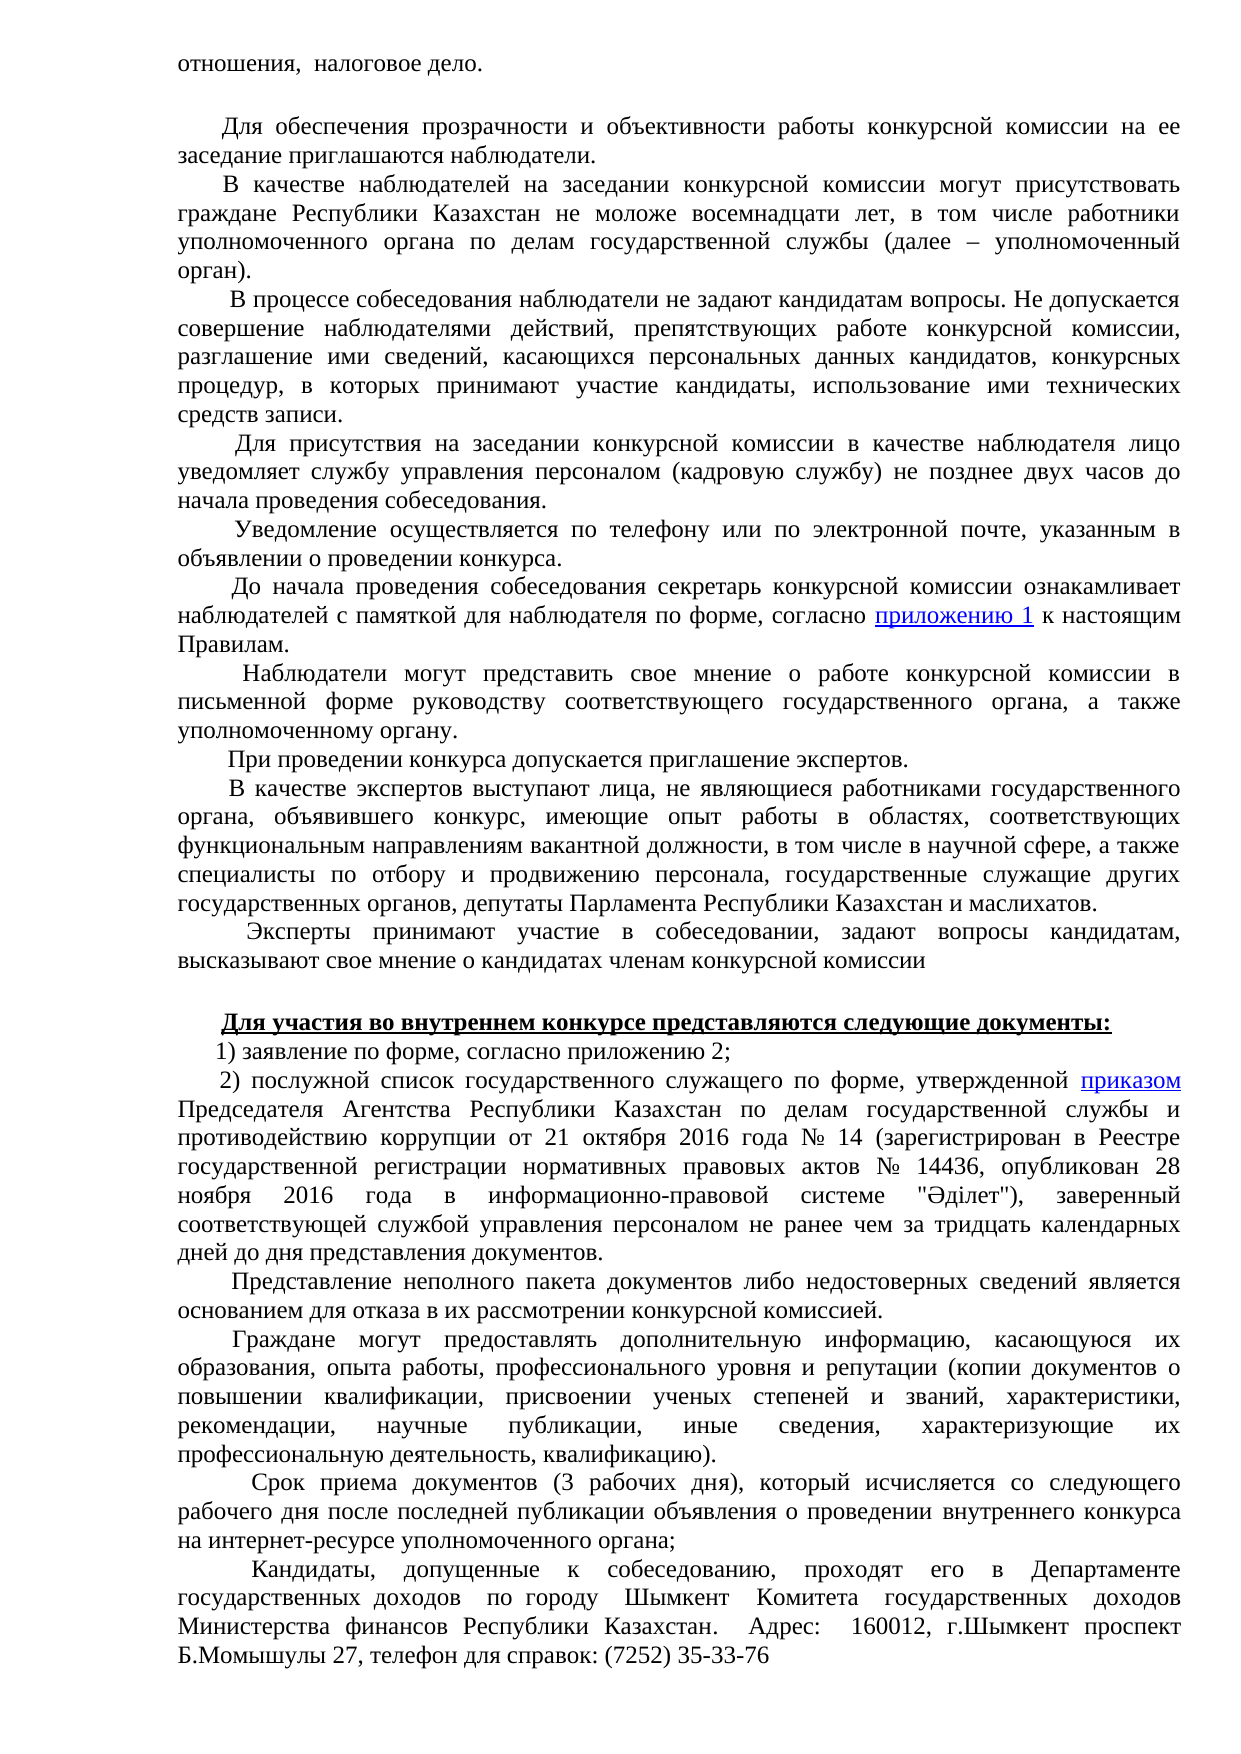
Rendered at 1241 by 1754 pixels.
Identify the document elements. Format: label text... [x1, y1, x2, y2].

text До начала проведения собеседования секретарь конкурсной комиссии ознакамливает наблюдателей с памяткой для наблюдателя по форме, согласно приложению 1 к настоящим Правилам. [177, 571, 1181, 658]
text Граждане могут предоставлять дополнительную информацию, касающуюся их образования, опыта работы, профессионального уровня и репутации (копии документов о повышении квалификации, присвоении ученых степеней и званий, характеристики, рекомендации, научные публикации, иные сведения, характеризующие их профессиональную деятельность, квалификацию). [177, 1324, 1181, 1467]
text При проведении конкурса допускается приглашение экспертов. [177, 744, 1181, 773]
text Срок приема документов (3 рабочих дня), который исчисляется со следующего рабочего дня после последней публикации объявления о проведении внутреннего конкурса на интернет-ресурсе уполномоченного органа; [177, 1467, 1181, 1554]
text В качестве экспертов выступают лица, не являющиеся работниками государственного органа, объявившего конкурс, имеющие опыт работы в областях, соответствующих функциональным направлениям вакантной должности, в том числе в научной сфере, а также специалисты по отбору и продвижению персонала, государственные служащие других государственных органов, депутаты Парламента Республики Казахстан и маслихатов. [177, 773, 1181, 916]
text В процессе собеседования наблюдатели не задают кандидатам вопросы. Не допускается совершение наблюдателями действий, препятствующих работе конкурсной комиссии, разглашение ими сведений, касающихся персональных данных кандидатов, конкурсных процедур, в которых принимают участие кандидаты, использование ими технических средств записи. [177, 284, 1181, 428]
text 1) заявление по форме, согласно приложению 2; [177, 1036, 1181, 1065]
text Эксперты принимают участие в собеседовании, задают вопросы кандидатам, высказывают свое мнение о кандидатах членам конкурсной комиссии [177, 916, 1181, 974]
text В качестве наблюдателей на заседании конкурсной комиссии могут присутствовать граждане Республики Казахстан не моложе восемнадцати лет, в том числе работники уполномоченного органа по делам государственной службы (далее – уполномоченный орган). [177, 169, 1181, 284]
text Для участия во внутреннем конкурсе представляются следующие документы: [177, 1007, 1181, 1036]
text 2) послужной список государственного служащего по форме, утвержденной приказом Председателя Агентства Республики Казахстан по делам государственной службы и противодействию коррупции от 21 октября 2016 года № 14 (зарегистрирован в Реестре государственной регистрации нормативных правовых актов № 14436, опубликован 28 ноября 2016 года в информационно-правовой системе "Әділет"), заверенный соответствующей службой управления персоналом не ранее чем за тридцать календарных дней до дня представления документов. [177, 1065, 1181, 1266]
text Для присутствия на заседании конкурсной комиссии в качестве наблюдателя лицо уведомляет службу управления персоналом (кадровую службу) не позднее двух часов до начала проведения собеседования. [177, 428, 1181, 514]
text Уведомление осуществляется по телефону или по электронной почте, указанным в объявлении о проведении конкурса. [177, 514, 1181, 571]
text Наблюдатели могут представить свое мнение о работе конкурсной комиссии в письменной форме руководству соответствующего государственного органа, а также уполномоченному органу. [177, 658, 1181, 744]
text Кандидаты, допущенные к собеседованию, проходят его в Департаменте государственных доходов по городу Шымкент Комитета государственных доходов Министерства финансов Республики Казахстан. Адрес: 160012, г.Шымкент проспект Б.Момышулы 27, телефон для справок: (7252) 35-33-76 [177, 1554, 1181, 1669]
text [177, 44, 1181, 78]
text Для обеспечения прозрачности и объективности работы конкурсной комиссии на ее заседание приглашаются наблюдатели. [177, 111, 1181, 169]
text Представление неполного пакета документов либо недостоверных сведений является основанием для отказа в их рассмотрении конкурсной комиссией. [177, 1266, 1181, 1324]
